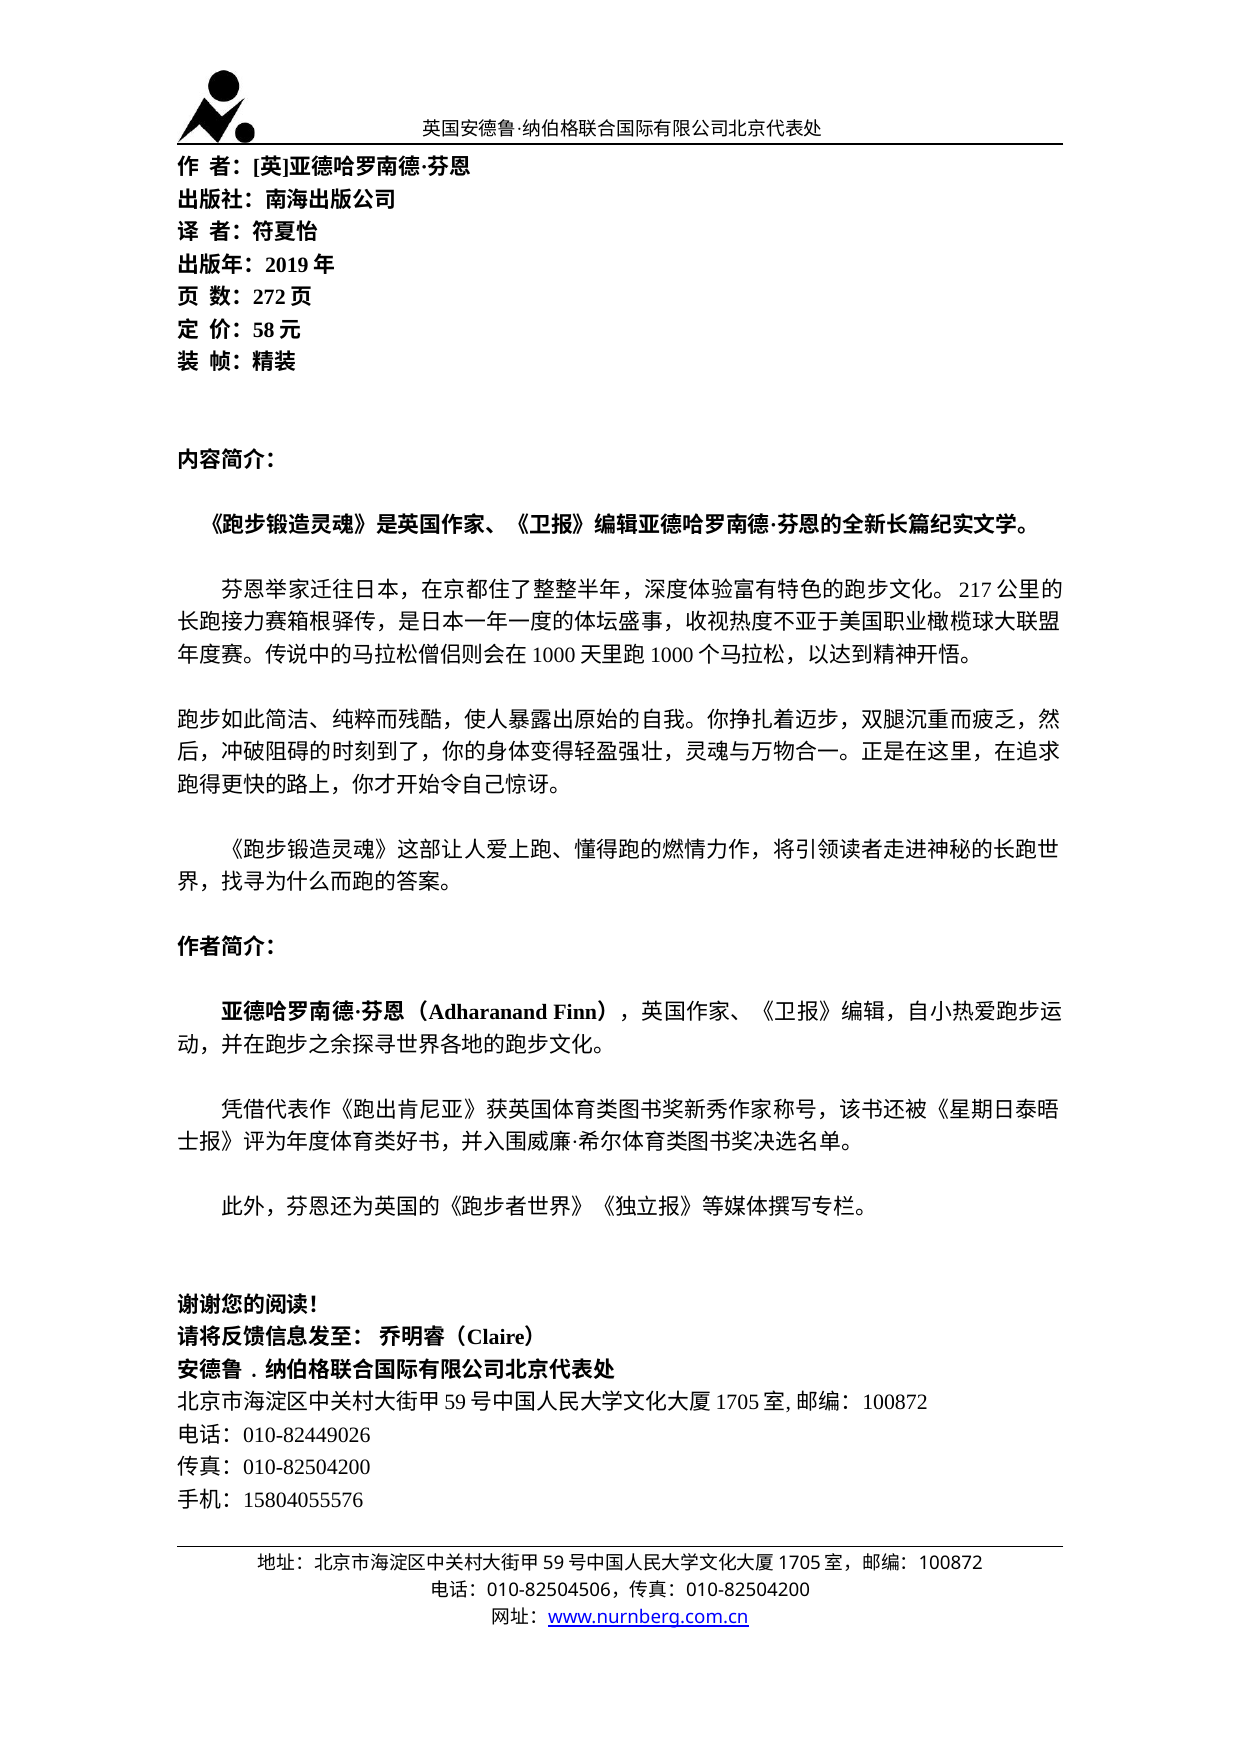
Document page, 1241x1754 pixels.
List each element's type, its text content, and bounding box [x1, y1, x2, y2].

picture [177, 70, 255, 143]
text 凭借代表作《跑出肯尼亚》获英国体育类图书奖新秀作家称号，该书还被《星期日泰晤士报》评为年度体育类好书，并入围威廉·希尔体育类图书奖决选名单。 [177, 1091, 1063, 1156]
text 内容简介： [177, 441, 1063, 474]
text 请将反馈信息发至： 乔明睿（Claire） [177, 1319, 1063, 1351]
text 出版社：南海出版公司 [177, 181, 1063, 214]
text 谢谢您的阅读！ [177, 1286, 1063, 1319]
text 跑步如此简洁、纯粹而残酷，使人暴露出原始的自我。你挣扎着迈步，双腿沉重而疲乏，然后，冲破阻碍的时刻到了，你的身体变得轻盈强壮，灵魂与万物合一。正是在这里，在追求跑得更快的路上，你才开始令自己惊讶。 [177, 701, 1063, 799]
text 《跑步锻造灵魂》这部让人爱上跑、懂得跑的燃情力作，将引领读者走进神秘的长跑世界，找寻为什么而跑的答案。 [177, 831, 1063, 896]
text 定 价：58元 [177, 311, 1063, 344]
text 装 帧：精装 [177, 344, 1063, 376]
text 作者简介： [177, 929, 1063, 961]
text 作 者：[英]亚德哈罗南德·芬恩 [177, 149, 1063, 181]
text 译 者：符夏怡 出版年：2019年 页 数：272页 [177, 214, 1063, 311]
text 芬恩举家迁往日本，在京都住了整整半年，深度体验富有特色的跑步文化。217公里的长跑接力赛箱根驿传，是日本一年一度的体坛盛事，收视热度不亚于美国职业橄榄球大联盟年度赛。传说中的马拉松僧侣则会在1000天里跑1000个马拉松，以达到精神开悟。 [177, 571, 1063, 669]
text 《跑步锻造灵魂》是英国作家、《卫报》编辑亚德哈罗南德·芬恩的全新长篇纪实文学。 [177, 506, 1063, 539]
text 亚德哈罗南德·芬恩（Adharanand Finn），英国作家、《卫报》编辑，自小热爱跑步运动，并在跑步之余探寻世界各地的跑步文化。 [177, 994, 1063, 1059]
text 此外，芬恩还为英国的《跑步者世界》《独立报》等媒体撰写专栏。 [177, 1189, 1063, 1221]
text 手机：15804055576 [177, 1481, 1063, 1514]
text 安德鲁﹒纳伯格联合国际有限公司北京代表处 北京市海淀区中关村大街甲59号中国人民大学文化大厦1705室, 邮编：100872 电话：010-82449026 [177, 1351, 1063, 1449]
text 传真：010-82504200 [177, 1449, 1063, 1481]
